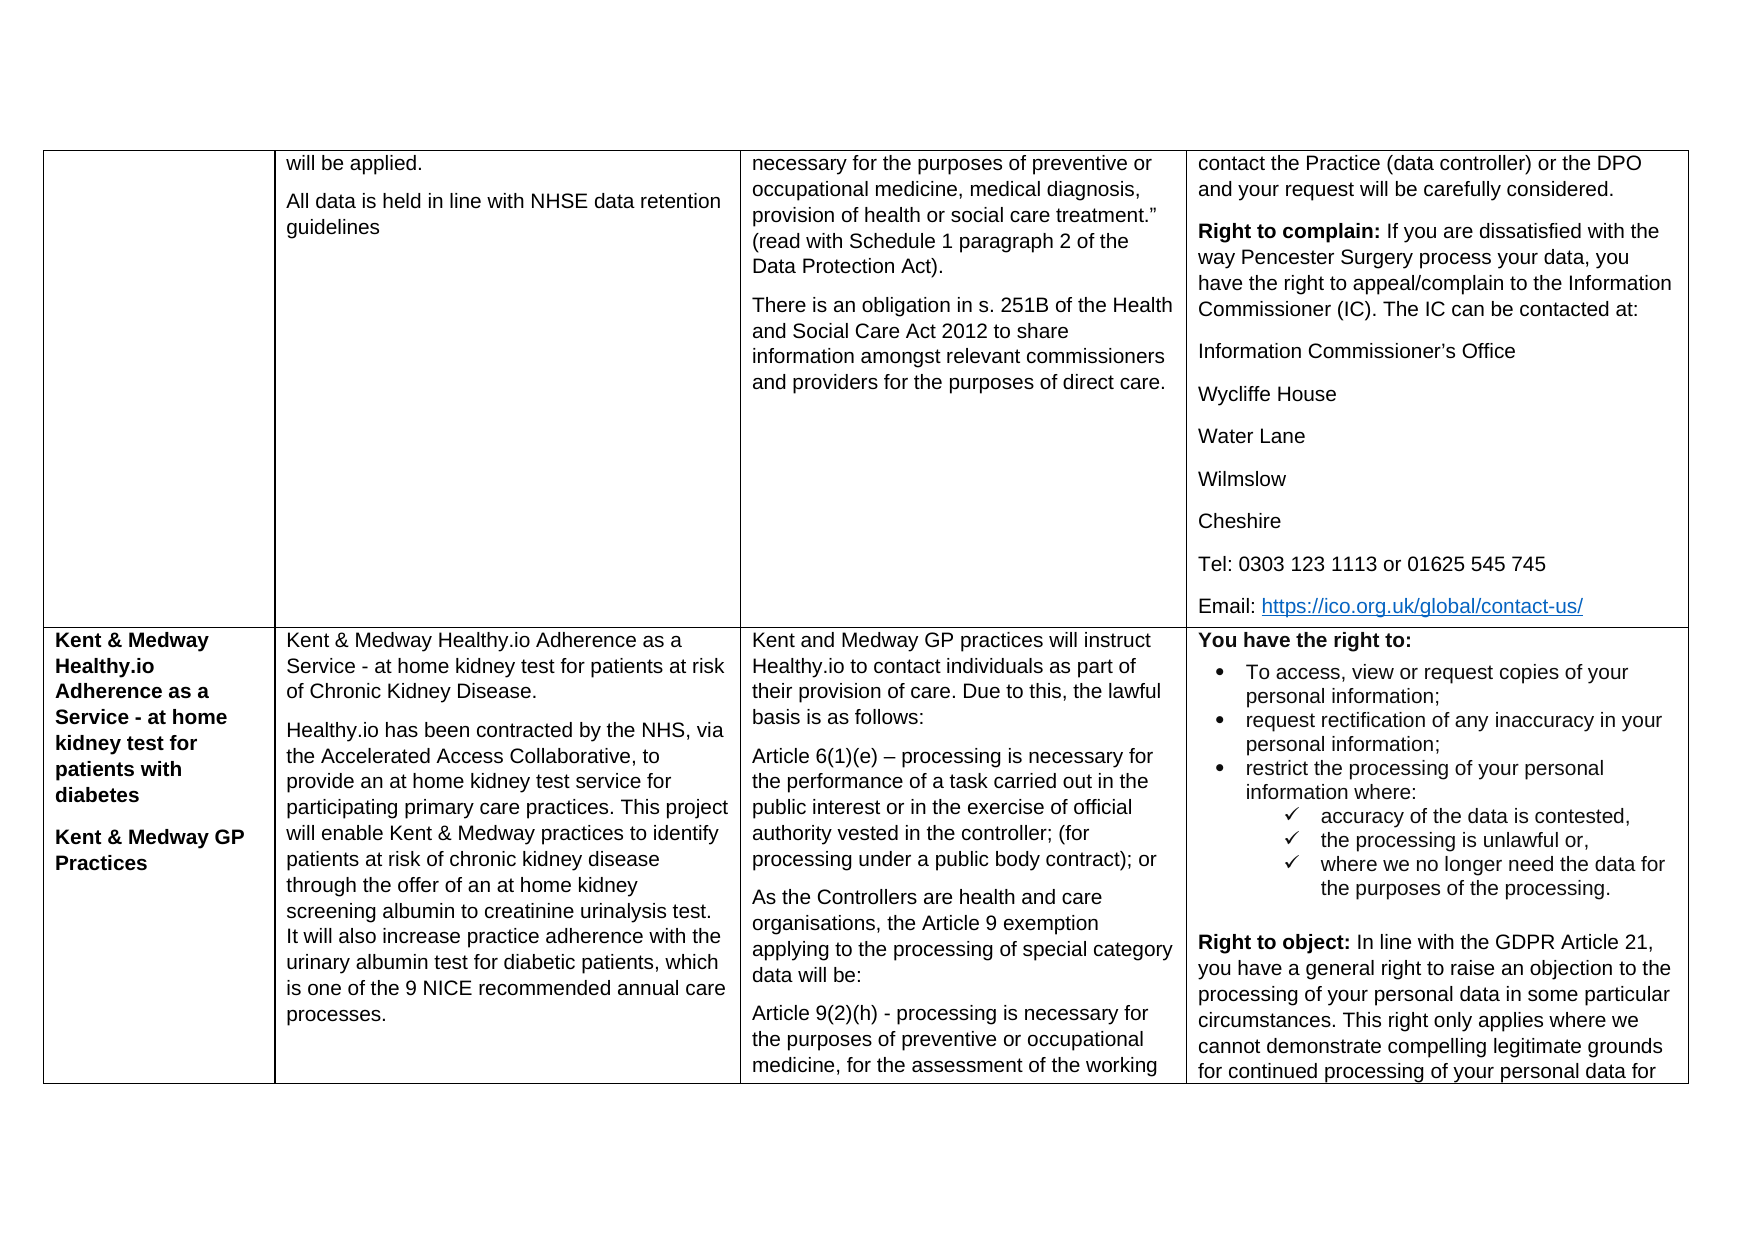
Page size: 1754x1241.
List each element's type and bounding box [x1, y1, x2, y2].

table_cell [276, 628, 740, 1083]
table_cell [1187, 151, 1688, 627]
table_cell [1187, 628, 1688, 1083]
table_cell [741, 151, 1186, 627]
table_cell [44, 151, 274, 627]
table_cell [276, 151, 740, 627]
table_cell [741, 628, 1186, 1083]
table_cell [44, 628, 274, 1083]
